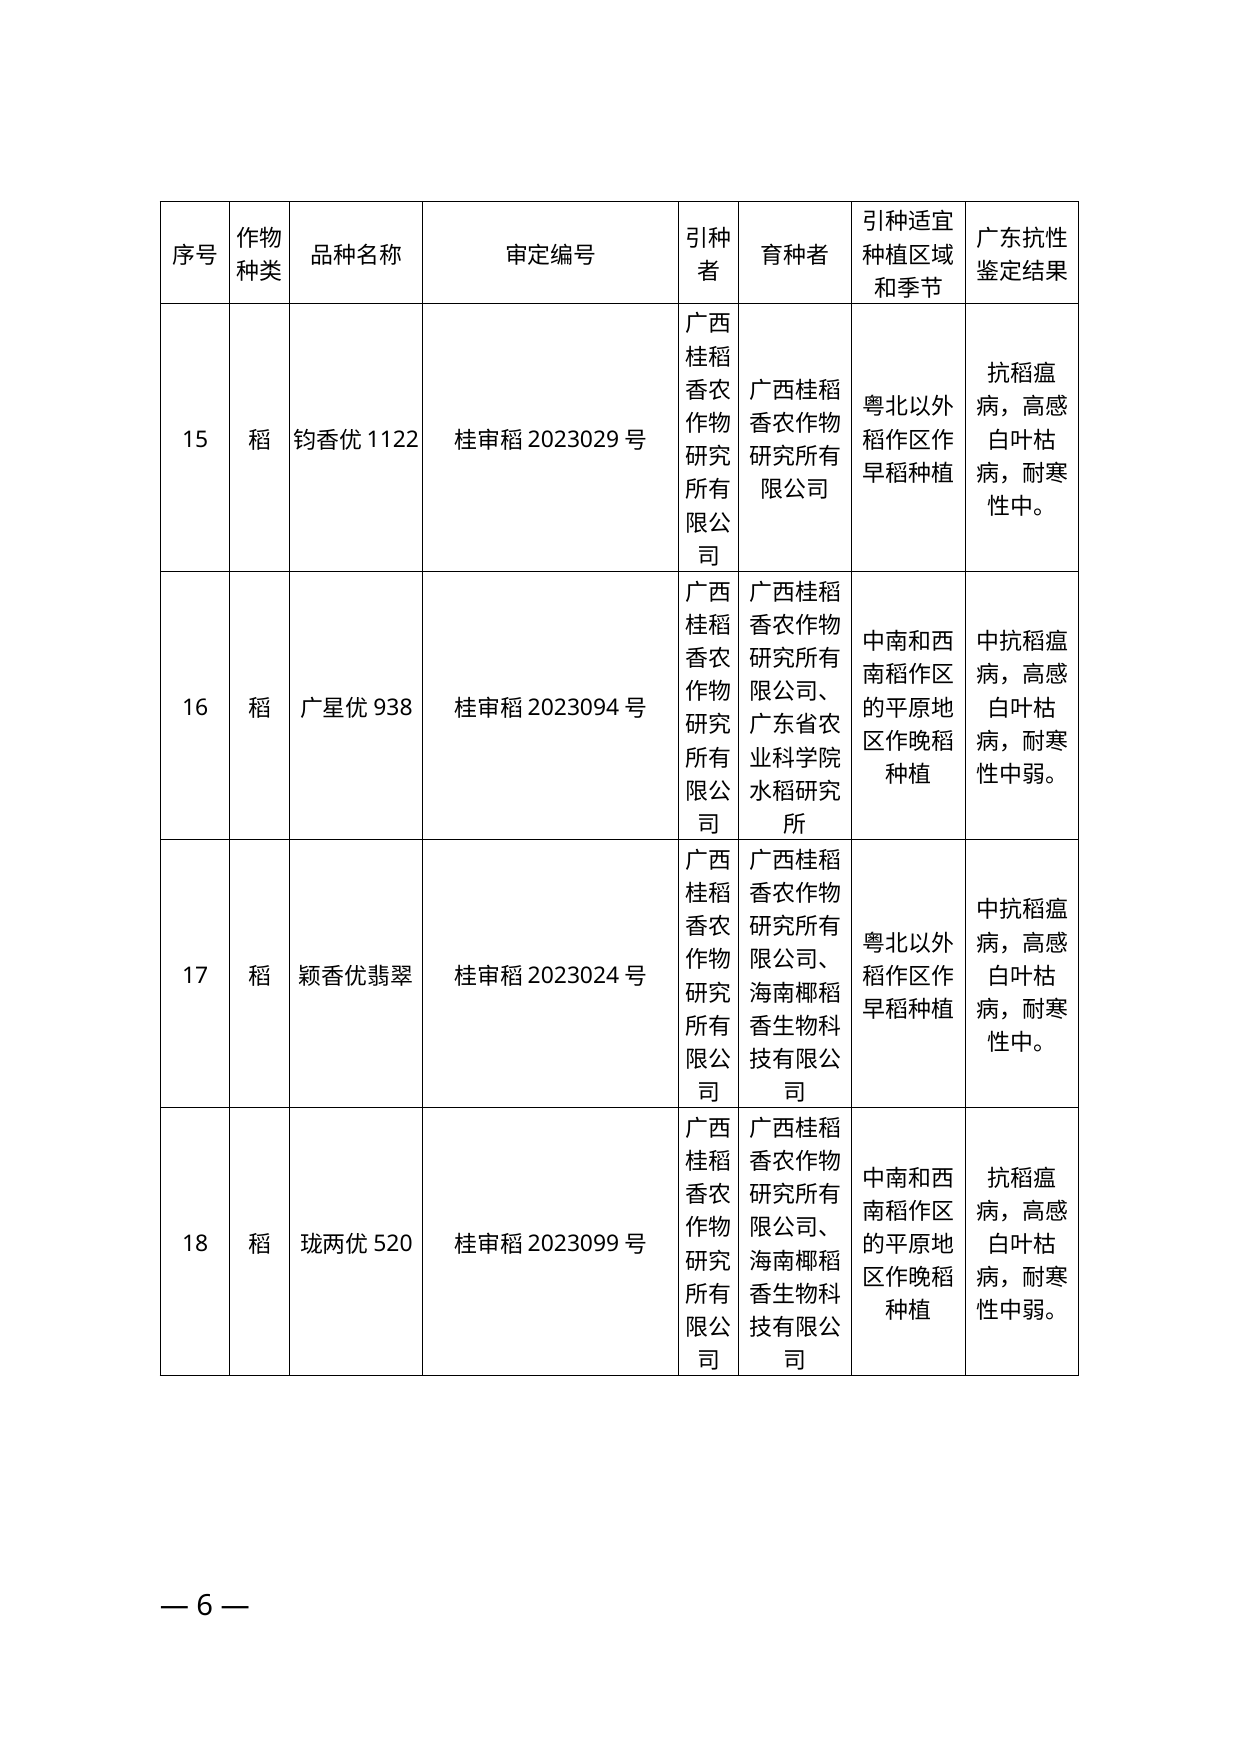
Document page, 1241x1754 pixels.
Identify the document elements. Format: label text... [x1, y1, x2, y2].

table_cell 抗稻瘟病，高感白叶枯病，耐寒性中。 [966, 304, 1078, 571]
table_cell 16 [161, 572, 229, 839]
table_header 广东抗性鉴定结果 [966, 202, 1078, 303]
table_header 审定编号 [423, 202, 678, 303]
table_cell 广西桂稻香农作物研究所有限公司 [679, 840, 738, 1107]
table_cell 稻 [230, 840, 289, 1107]
table_cell 中抗稻瘟病，高感白叶枯病，耐寒性中。 [966, 840, 1078, 1107]
table_cell 广西桂稻香农作物研究所有限公司、海南椰稻香生物科技有限公司 [739, 1108, 851, 1375]
table_cell 抗稻瘟病，高感白叶枯病，耐寒性中弱。 [966, 1108, 1078, 1375]
table_cell 中南和西南稻作区的平原地区作晚稻种植 [852, 572, 965, 839]
table_cell 稻 [230, 1108, 289, 1375]
table_cell 广西桂稻香农作物研究所有限公司 [679, 572, 738, 839]
table_cell 桂审稻2023029号 [423, 304, 678, 571]
table_header 引种者 [679, 202, 738, 303]
table_cell 桂审稻2023024号 [423, 840, 678, 1107]
table_cell 17 [161, 840, 229, 1107]
table_header 引种适宜种植区域和季节 [852, 202, 965, 303]
table_cell 广西桂稻香农作物研究所有限公司 [739, 304, 851, 571]
table_header 育种者 [739, 202, 851, 303]
table_cell 广西桂稻香农作物研究所有限公司 [679, 1108, 738, 1375]
table_cell 15 [161, 304, 229, 571]
table_header 作物种类 [230, 202, 289, 303]
table_header 序号 [161, 202, 229, 303]
table_cell 广西桂稻香农作物研究所有限公司、海南椰稻香生物科技有限公司 [739, 840, 851, 1107]
table_cell 粤北以外稻作区作早稻种植 [852, 304, 965, 571]
table_cell 广西桂稻香农作物研究所有限公司 [679, 304, 738, 571]
table_cell 稻 [230, 304, 289, 571]
table_cell 中抗稻瘟病，高感白叶枯病，耐寒性中弱。 [966, 572, 1078, 839]
table_cell 粤北以外稻作区作早稻种植 [852, 840, 965, 1107]
table_cell 桂审稻2023094号 [423, 572, 678, 839]
table_cell 广西桂稻香农作物研究所有限公司、广东省农业科学院水稻研究所 [739, 572, 851, 839]
table_cell 18 [161, 1108, 229, 1375]
table_cell 稻 [230, 572, 289, 839]
table_cell 中南和西南稻作区的平原地区作晚稻种植 [852, 1108, 965, 1375]
table_cell 珑两优520 [290, 1108, 422, 1375]
table_cell 桂审稻2023099号 [423, 1108, 678, 1375]
table_cell 颖香优翡翠 [290, 840, 422, 1107]
table_cell 广星优938 [290, 572, 422, 839]
table_header 品种名称 [290, 202, 422, 303]
table_cell 钧香优1122 [290, 304, 422, 571]
